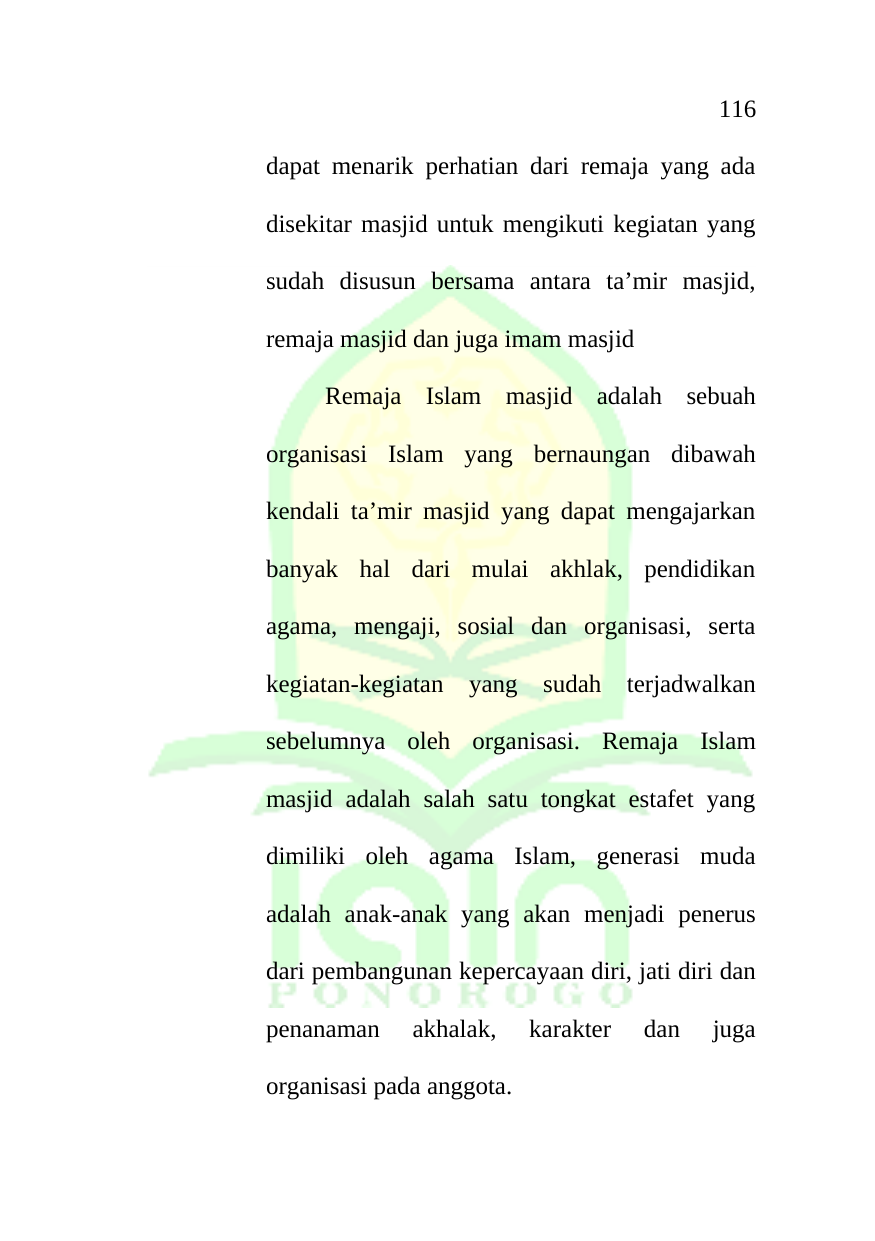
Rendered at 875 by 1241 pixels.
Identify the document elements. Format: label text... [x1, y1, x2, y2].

text Remaja Islam masjid adalah sebuah organisasi Islam yang bernaungan dibawah kendali ta’mir masjid yang dapat mengajarkan banyak hal dari mulai akhlak, pendidikan agama, mengaji, sosial dan organisasi, serta kegiatan-kegiatan yang sudah terjadwalkan sebelumnya oleh organisasi. Remaja Islam masjid adalah salah satu tongkat estafet yang dimiliki oleh agama Islam, generasi muda adalah anak-anak yang akan menjadi penerus dari pembangunan kepercayaan diri, jati diri dan penanaman akhalak, karakter dan juga organisasi pada anggota. [266, 381, 756, 1100]
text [266, 151, 756, 352]
